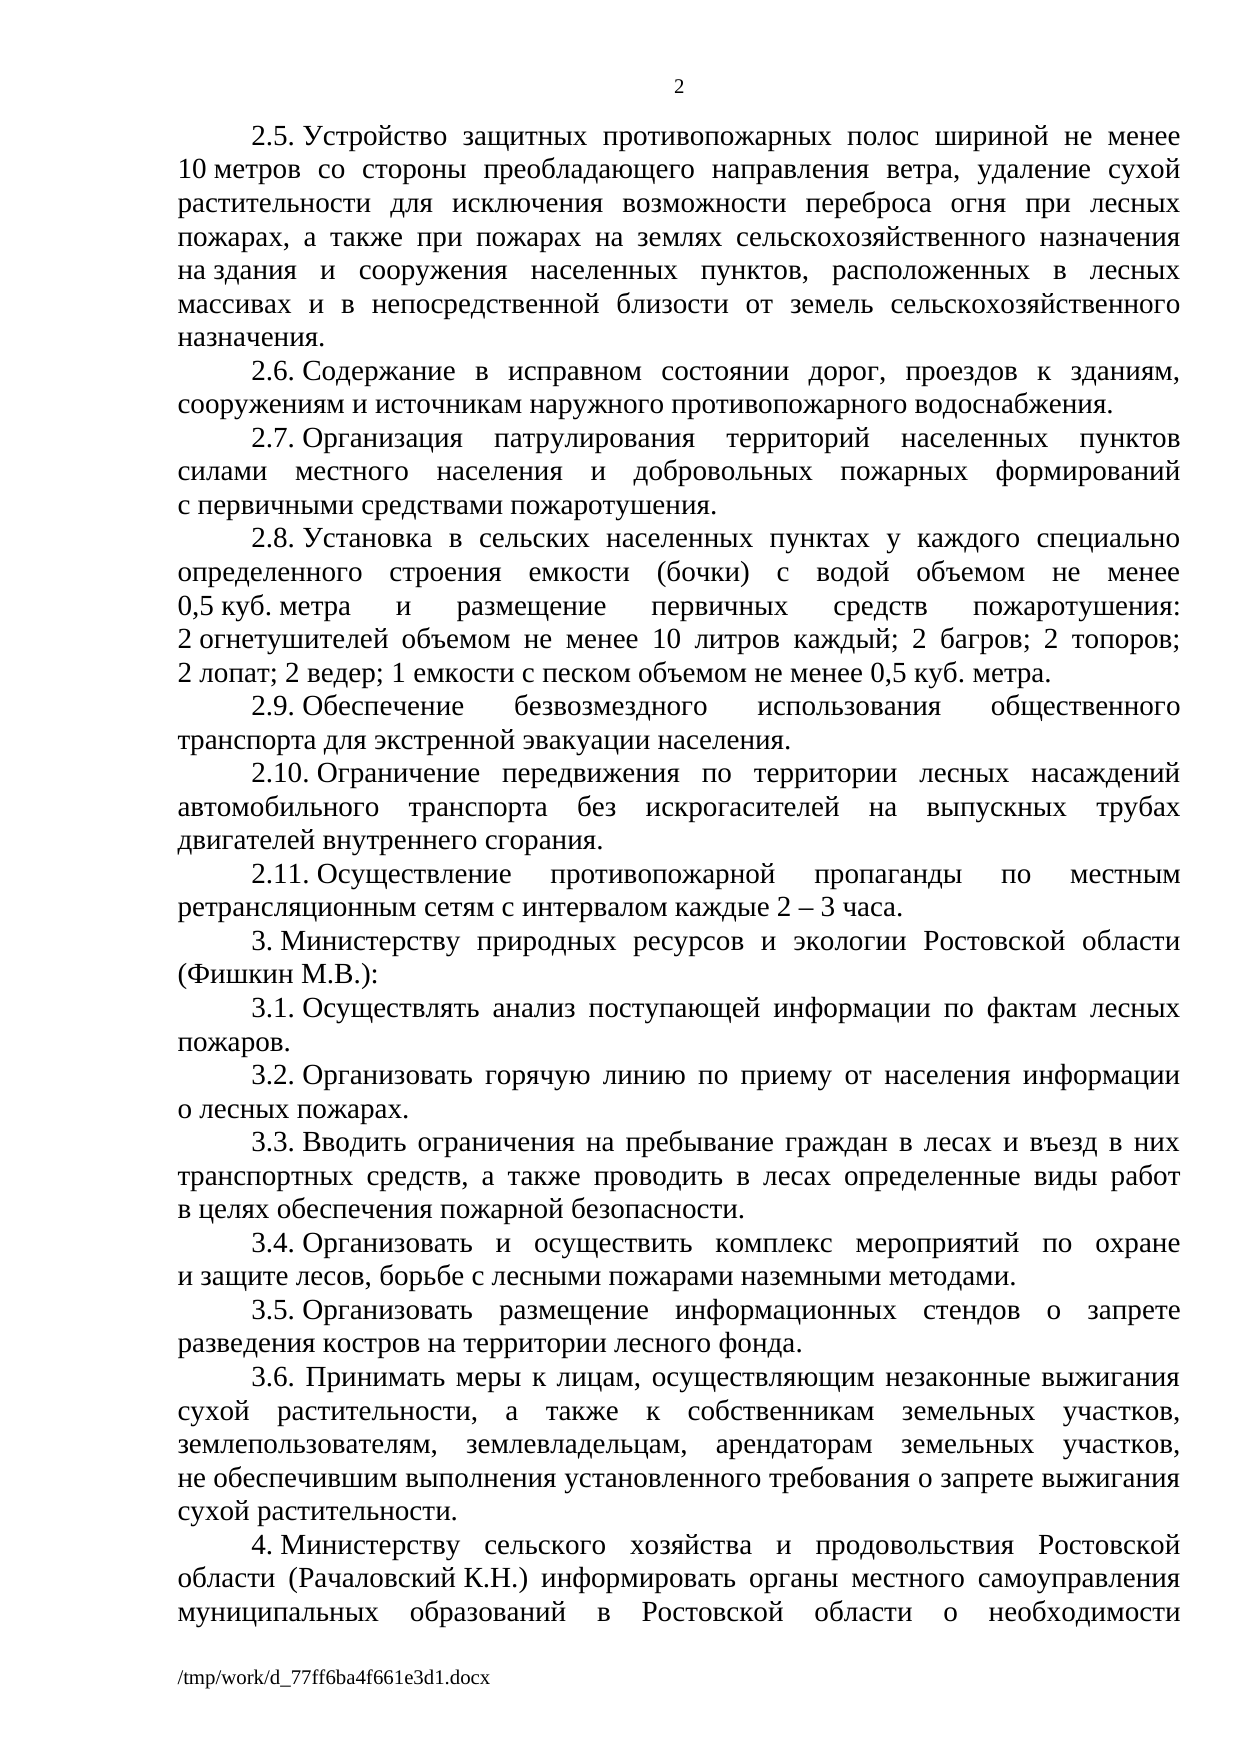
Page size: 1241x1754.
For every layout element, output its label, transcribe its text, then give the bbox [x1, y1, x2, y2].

text 2.11. Осуществление противопожарной пропаганды по местным ретрансляционным сетям с интервалом каждые 2 – 3 часа. [177, 856, 1181, 923]
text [177, 1527, 1181, 1627]
text 2.9. Обеспечение безвозмездного использования общественного транспорта для экстренной эвакуации населения. [177, 688, 1181, 755]
text 3.2. Организовать горячую линию по приему от населения информации о лесных пожарах. [177, 1057, 1181, 1124]
text 2.6. Содержание в исправном состоянии дорог, проездов к зданиям, сооружениям и источникам наружного противопожарного водоснабжения. [177, 353, 1181, 420]
text 2.7. Организация патрулирования территорий населенных пунктов силами местного населения и добровольных пожарных формирований с первичными средствами пожаротушения. [177, 420, 1181, 521]
text 3.1. Осуществлять анализ поступающей информации по фактам лесных пожаров. [177, 990, 1181, 1057]
text 3.4. Организовать и осуществить комплекс мероприятий по охране и защите лесов, борьбе с лесными пожарами наземными методами. [177, 1225, 1181, 1292]
text 3.3. Вводить ограничения на пребывание граждан в лесах и въезд в них транспортных средств, а также проводить в лесах определенные виды работ в целях обеспечения пожарной безопасности. [177, 1124, 1181, 1225]
text 2.5. Устройство защитных противопожарных полос шириной не менее 10 метров со стороны преобладающего направления ветра, удаление сухой растительности для исключения возможности переброса огня при лесных пожарах, а также при пожарах на землях сельскохозяйственного назначения на здания и сооружения населенных пунктов, расположенных в лесных массивах и в непосредственной близости от земель сельскохозяйственного назначения. [177, 118, 1181, 353]
text 2.10. Ограничение передвижения по территории лесных насаждений автомобильного транспорта без искрогасителей на выпускных трубах двигателей внутреннего сгорания. [177, 755, 1181, 856]
text 3. Министерству природных ресурсов и экологии Ростовской области (Фишкин М.В.): [177, 923, 1181, 990]
text 2.8. Установка в сельских населенных пунктах у каждого специально определенного строения емкости (бочки) с водой объемом не менее 0,5 куб. метра и размещение первичных средств пожаротушения: 2 огнетушителей объемом не менее 10 литров каждый; 2 багров; 2 топоров; 2 лопат; 2 ведер; 1 емкости с песком объемом не менее 0,5 куб. метра. [177, 521, 1181, 688]
text 3.5. Организовать размещение информационных стендов о запрете разведения костров на территории лесного фонда. [177, 1292, 1181, 1359]
text 3.6. Принимать меры к лицам, осуществляющим незаконные выжигания сухой растительности, а также к собственникам земельных участков, землепользователям, землевладельцам, арендаторам земельных участков, не обеспечившим выполнения установленного требования о запрете выжигания сухой растительности. [177, 1359, 1181, 1527]
